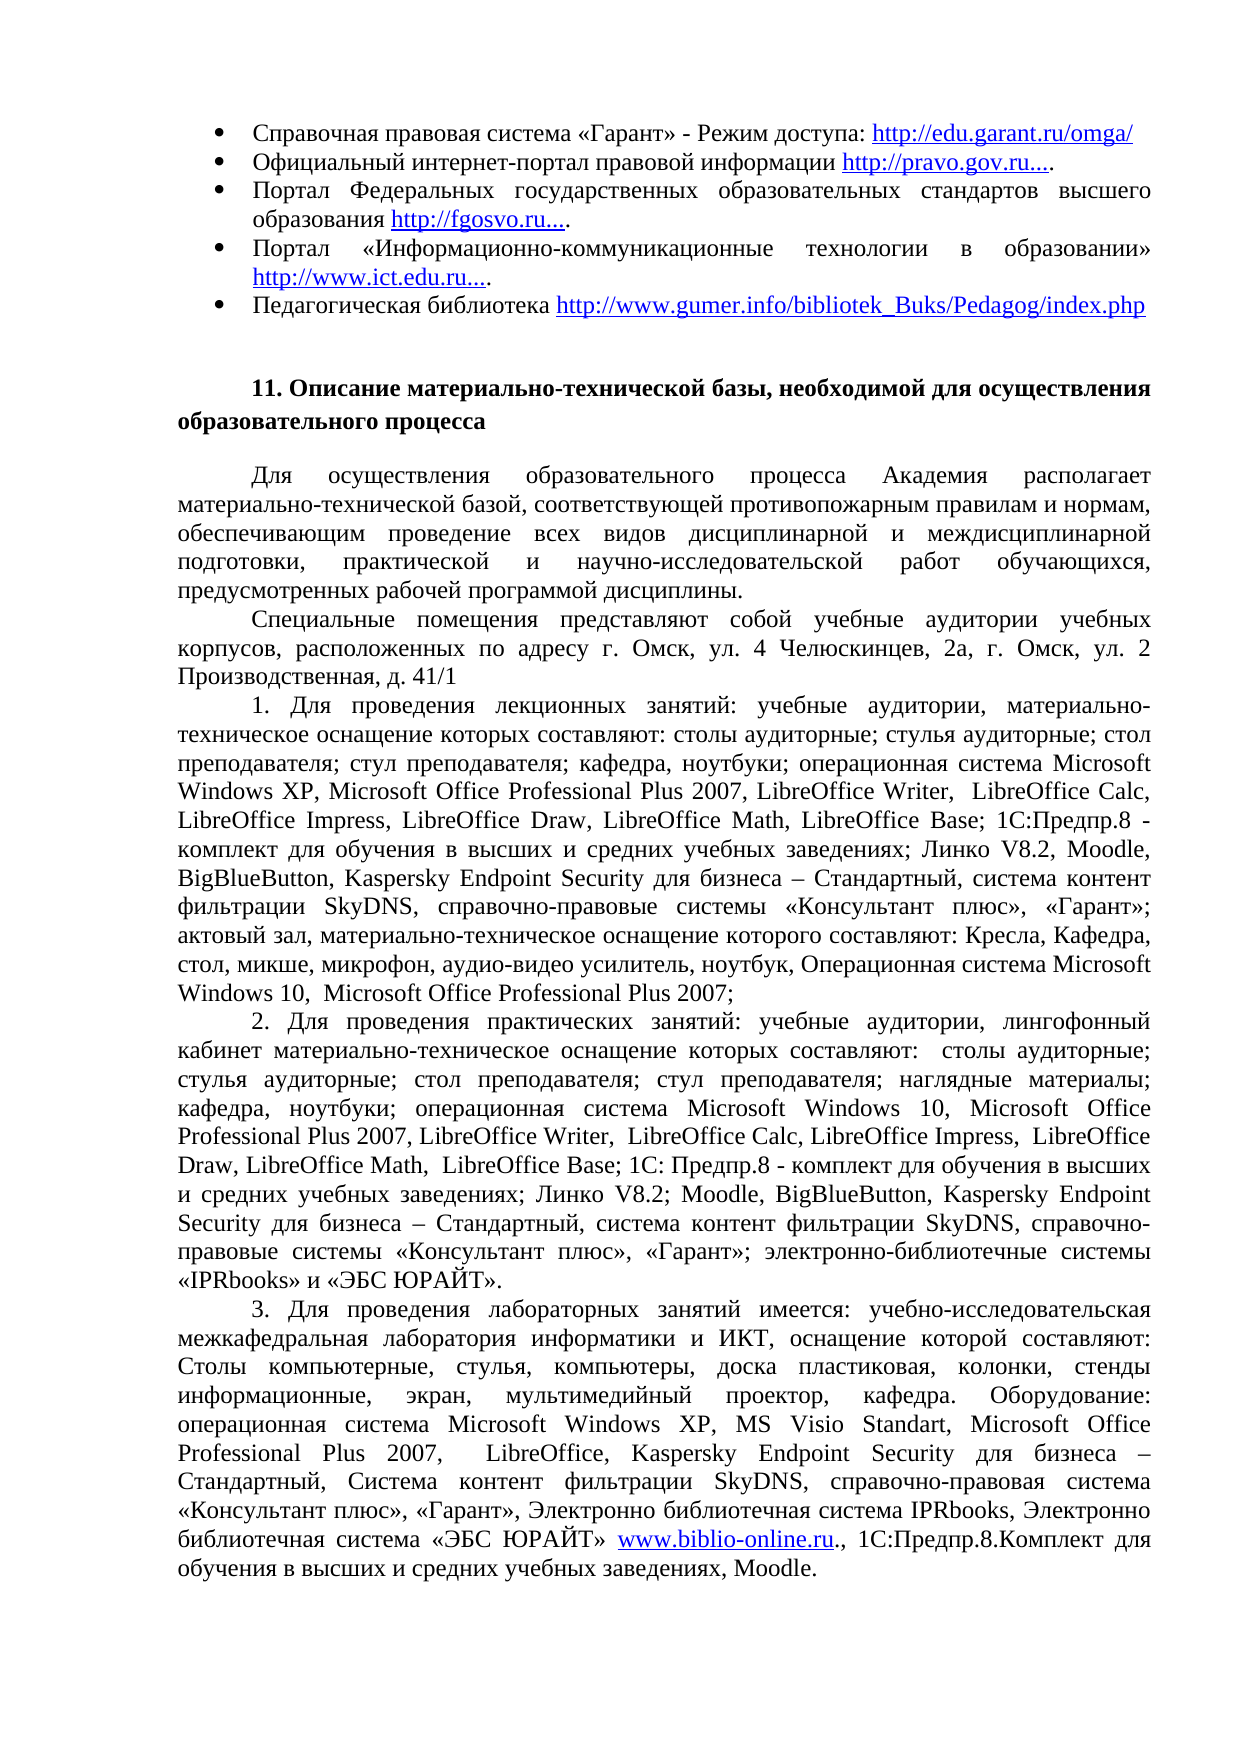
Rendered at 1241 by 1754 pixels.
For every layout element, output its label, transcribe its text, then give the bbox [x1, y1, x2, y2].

text 3. Для проведения лабораторных занятий имеется: учебно-исследовательская межкафедральная лаборатория информатики и ИКТ, оснащение которой составляют: Столы компьютерные, стулья, компьютеры, доска пластиковая, колонки, стенды информационные, экран, мультимедийный проектор, кафедра. Оборудование: операционная система Microsoft Windows XP, MS Visio Standart, Microsoft Office Professional Plus 2007, LibreOffice, Kaspersky Endpoint Security для бизнеса – Стандартный, Система контент фильтрации SkyDNS, справочно-правовая система «Консультант плюс», «Гарант», Электронно библиотечная система IPRbooks, Электронно библиотечная система «ЭБС ЮРАЙТ» www.biblio-online.ru., 1С:Предпр.8.Комплект для обучения в высших и средних учебных заведениях, Moodle. [177, 1294, 1152, 1581]
text Для осуществления образовательного процесса Академия располагает материально-технической базой, соответствующей противопожарным правилам и нормам, обеспечивающим проведение всех видов дисциплинарной и междисциплинарной подготовки, практической и научно-исследовательской работ обучающихся, предусмотренных рабочей программой дисциплины. [177, 460, 1152, 604]
text Специальные помещения представляют собой учебные аудитории учебных корпусов, расположенных по адресу г. Омск, ул. 4 Челюскинцев, 2а, г. Омск, ул. 2 Производственная, д. 41/1 [177, 604, 1152, 690]
text 2. Для проведения практических занятий: учебные аудитории, лингофонный кабинет материально-техническое оснащение которых составляют: столы аудиторные; стулья аудиторные; стол преподавателя; стул преподавателя; наглядные материалы; кафедра, ноутбуки; операционная система Microsoft Windows 10, Microsoft Office Professional Plus 2007, LibreOffice Writer, LibreOffice Calc, LibreOffice Impress, LibreOffice Draw, LibreOffice Math, LibreOffice Base; 1С: Предпр.8 - комплект для обучения в высших и средних учебных заведениях; Линко V8.2; Moodle, BigBlueButton, Kaspersky Endpoint Security для бизнеса – Стандартный, система контент фильтрации SkyDNS, справочно-правовые системы «Консультант плюс», «Гарант»; электронно-библиотечные системы «IPRbooks» и «ЭБС ЮРАЙТ». [177, 1006, 1152, 1294]
list Педагогическая библиотека http://www.gumer.info/bibliotek_Buks/Pedagog/index.php [215, 291, 1152, 319]
list Портал «Информационно-коммуникационные технологии в образовании» http://www.ict.edu.ru.... [215, 233, 1152, 291]
text 1. Для проведения лекционных занятий: учебные аудитории, материально-техническое оснащение которых составляют: столы аудиторные; стулья аудиторные; стол преподавателя; стул преподавателя; кафедра, ноутбуки; операционная система Microsoft Windows XP, Microsoft Office Professional Plus 2007, LibreOffice Writer, LibreOffice Calc, LibreOffice Impress, LibreOffice Draw, LibreOffice Math, LibreOffice Base; 1С:Предпр.8 - комплект для обучения в высших и средних учебных заведениях; Линко V8.2, Moodle, BigBlueButton, Kaspersky Endpoint Security для бизнеса – Стандартный, система контент фильтрации SkyDNS, справочно-правовые системы «Консультант плюс», «Гарант»; актовый зал, материально-техническое оснащение которого составляют: Кресла, Кафедра, стол, микше, микрофон, аудио-видео усилитель, ноутбук, Операционная система Microsoft Windows 10, Microsoft Office Professional Plus 2007; [177, 690, 1152, 1006]
list Справочная правовая система «Гарант» - Режим доступа: http://edu.garant.ru/omga/ [215, 118, 1152, 147]
list Официальный интернет-портал правовой информации http://pravo.gov.ru.... [215, 147, 1152, 176]
text 11. Описание материально-технической базы, необходимой для осуществления образовательного процесса [177, 373, 1152, 435]
list Портал Федеральных государственных образовательных стандартов высшего образования http://fgosvo.ru.... [215, 176, 1152, 233]
